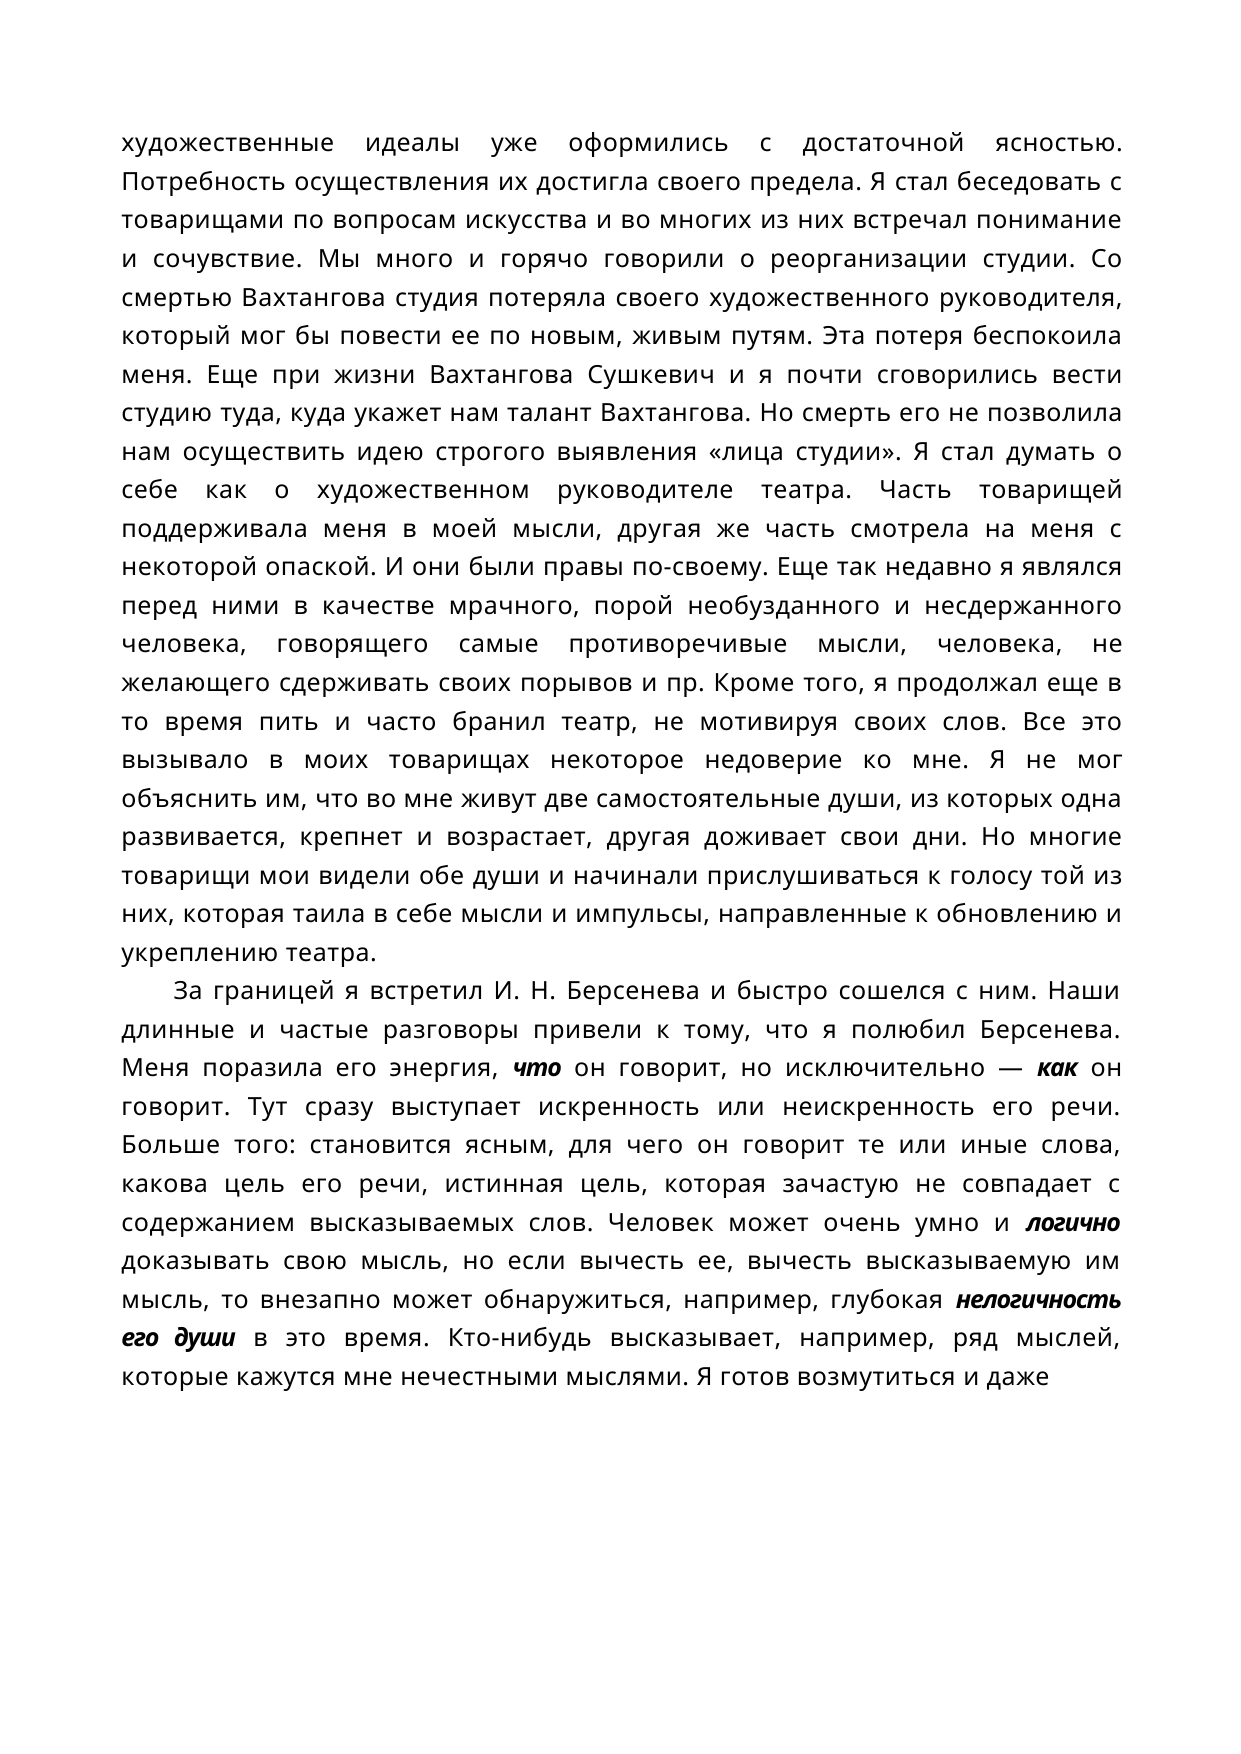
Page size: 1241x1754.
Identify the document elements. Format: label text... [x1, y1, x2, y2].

text За границей я встретил И. Н. Берсенева и быстро сошелся с ним. Наши длинные и частые разговоры привели к тому, что я полюбил Берсенева. Меня поразила его энергия, что он говорит, но исключительно — как он говорит. Тут сразу выступает искренность или неискренность его речи. Больше того: становится ясным, для чего он говорит те или иные слова, какова цель его речи, истинная цель, которая зачастую не совпадает с содержанием высказываемых слов. Человек может очень умно и логично доказывать свою мысль, но если вычесть ее, вычесть высказываемую им мысль, то внезапно может обнаружиться, например, глубокая нелогичность его души в это время. Кто-нибудь высказывает, например, ряд мыслей, которые кажутся мне нечестными мыслями. Я готов возмутиться и даже [121, 969, 1122, 1393]
text художественные идеалы уже оформились с достаточной ясностью. Потребность осуществления их достигла своего предела. Я стал беседовать с товарищами по вопросам искусства и во многих из них встречал понимание и сочувствие. Мы много и горячо говорили о реорганизации студии. Со смертью Вахтангова студия потеряла своего художественного руководителя, который мог бы повести ее по новым, живым путям. Эта потеря беспокоила меня. Еще при жизни Вахтангова Сушкевич и я почти сговорились вести студию туда, куда укажет нам талант Вахтангова. Но смерть его не позволила нам осуществить идею строгого выявления «лица студии». Я стал думать о себе как о художественном руководителе театра. Часть товарищей поддерживала меня в моей мысли, другая же часть смотрела на меня с некоторой опаской. И они были правы по-своему. Еще так недавно я являлся перед ними в качестве мрачного, порой необузданного и несдержанного человека, говорящего самые противоречивые мысли, человека, не желающего сдерживать своих порывов и пр. Кроме того, я продолжал еще в то время пить и часто бранил театр, не мотивируя своих слов. Все это вызывало в моих товарищах некоторое недоверие ко мне. Я не мог объяснить им, что во мне живут две самостоятельные души, из которых одна развивается, крепнет и возрастает, другая доживает свои дни. Но многие товарищи мои видели обе души и начинали прислушиваться к голосу той из них, которая таила в себе мысли и импульсы, направленные к обновлению и укреплению театра. [121, 121, 1124, 969]
